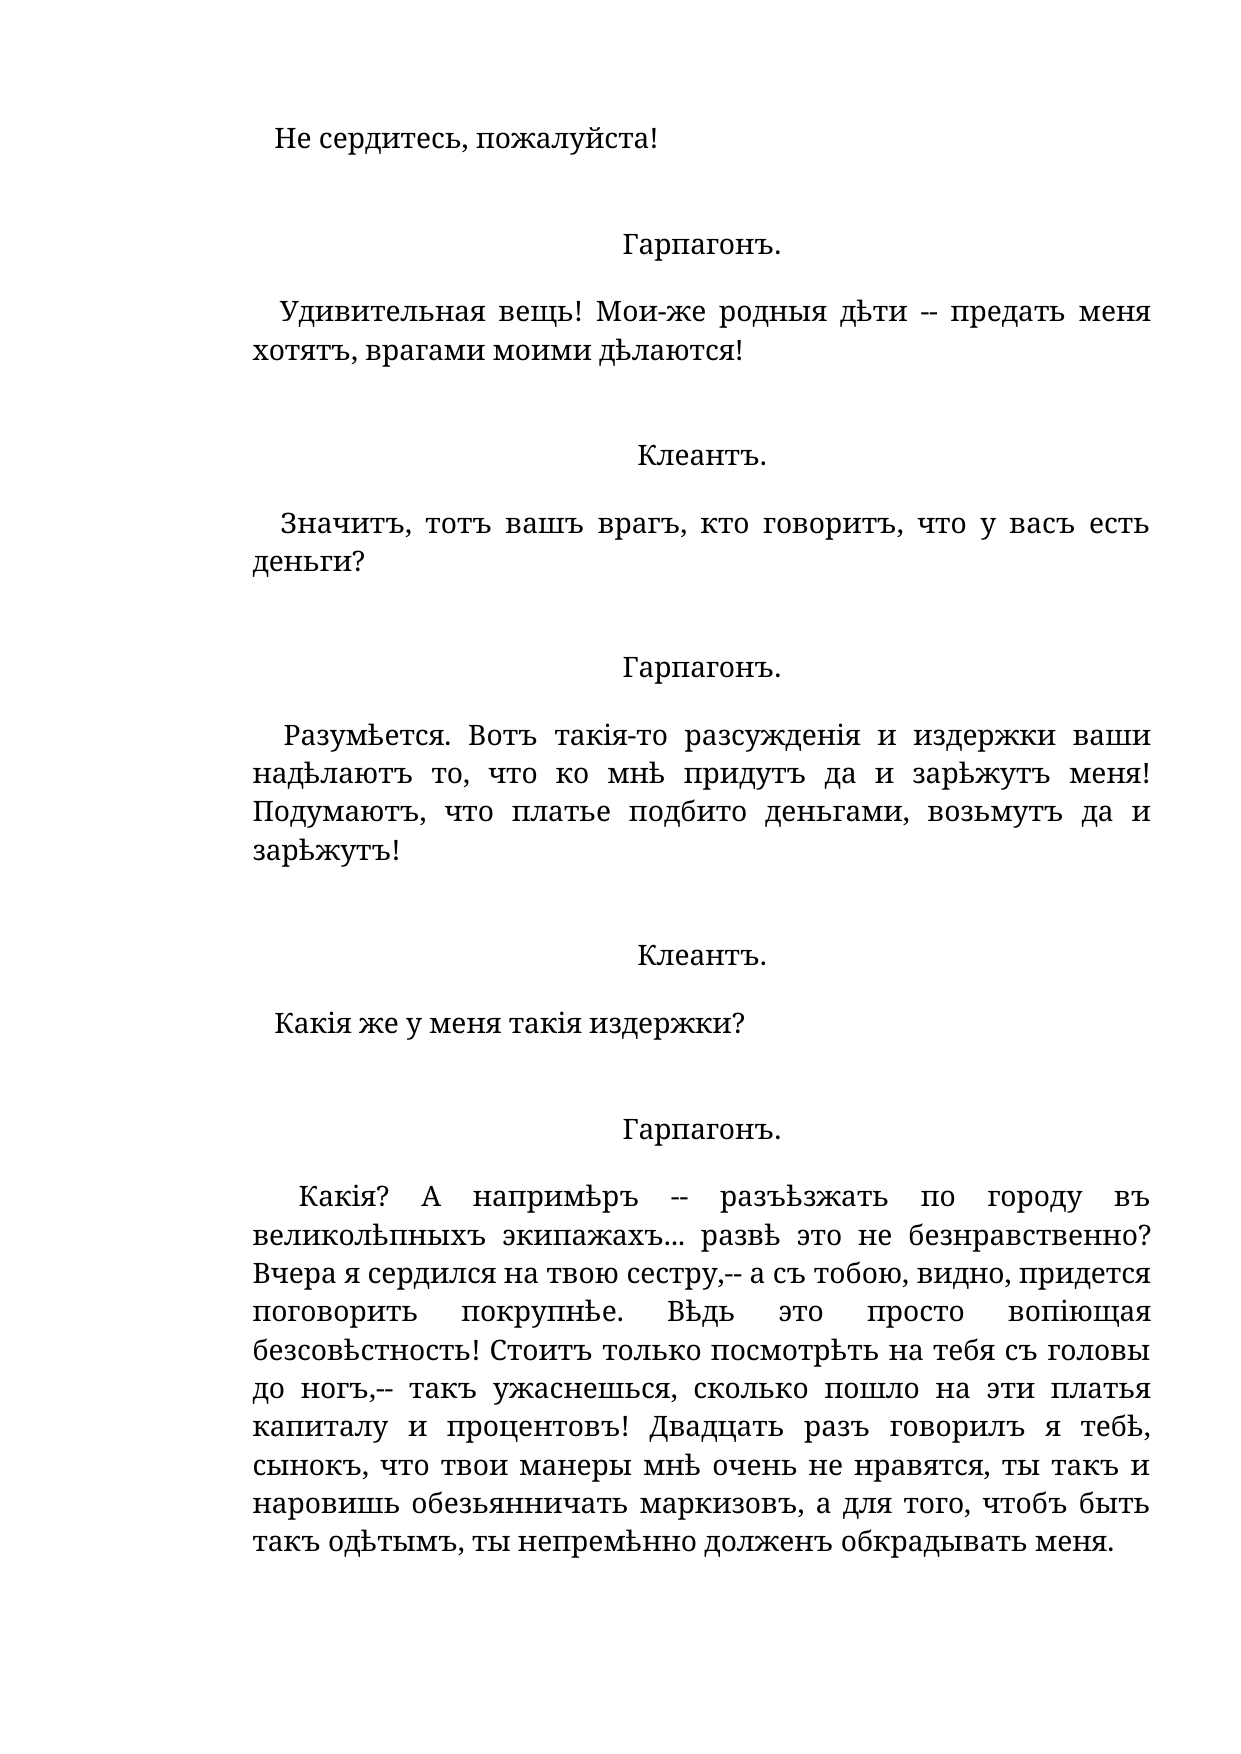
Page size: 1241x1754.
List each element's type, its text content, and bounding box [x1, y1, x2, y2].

text Какія же у меня такія издержки? [252, 1003, 1152, 1041]
text Клеантъ. [252, 436, 1152, 474]
text Клеантъ. [252, 936, 1152, 974]
text Гарпагонъ. [252, 224, 1152, 262]
text Гарпагонъ. [252, 647, 1152, 686]
text Какія? А напримѣръ -- разъѣзжать по городу въ великолѣпныхъ экипажахъ... развѣ это не безнравственно? Вчера я сердился на твою сестру,-- а съ тобою, видно, придется поговорить покрупнѣе. Вѣдь это просто вопіющая безсовѣстность! Стоитъ только посмотрѣть на тебя съ головы до ногъ,-- такъ ужаснешься, сколько пошло на эти платья капиталу и процентовъ! Двадцать разъ говорилъ я тебѣ, сынокъ, что твои манеры мнѣ очень не нравятся, ты такъ и наровишь обезьянничать маркизовъ, а для того, чтобъ быть такъ одѣтымъ, ты непремѣнно долженъ обкрадывать меня. [252, 1176, 1152, 1560]
text Значитъ, тотъ вашъ врагъ, кто говоритъ, что у васъ есть деньги? [252, 503, 1152, 580]
text Удивительная вещь! Мои-же родныя дѣти -- предать меня хотятъ, врагами моими дѣлаются! [252, 291, 1152, 368]
text Гарпагонъ. [252, 1109, 1152, 1147]
text Не сердитесь, пожалуйста! [252, 118, 1152, 156]
text Разумѣется. Вотъ такія-то разсужденія и издержки ваши надѣлаютъ то, что ко мнѣ придутъ да и зарѣжутъ меня! Подумаютъ, что платье подбито деньгами, возьмутъ да и зарѣжутъ! [252, 715, 1152, 868]
